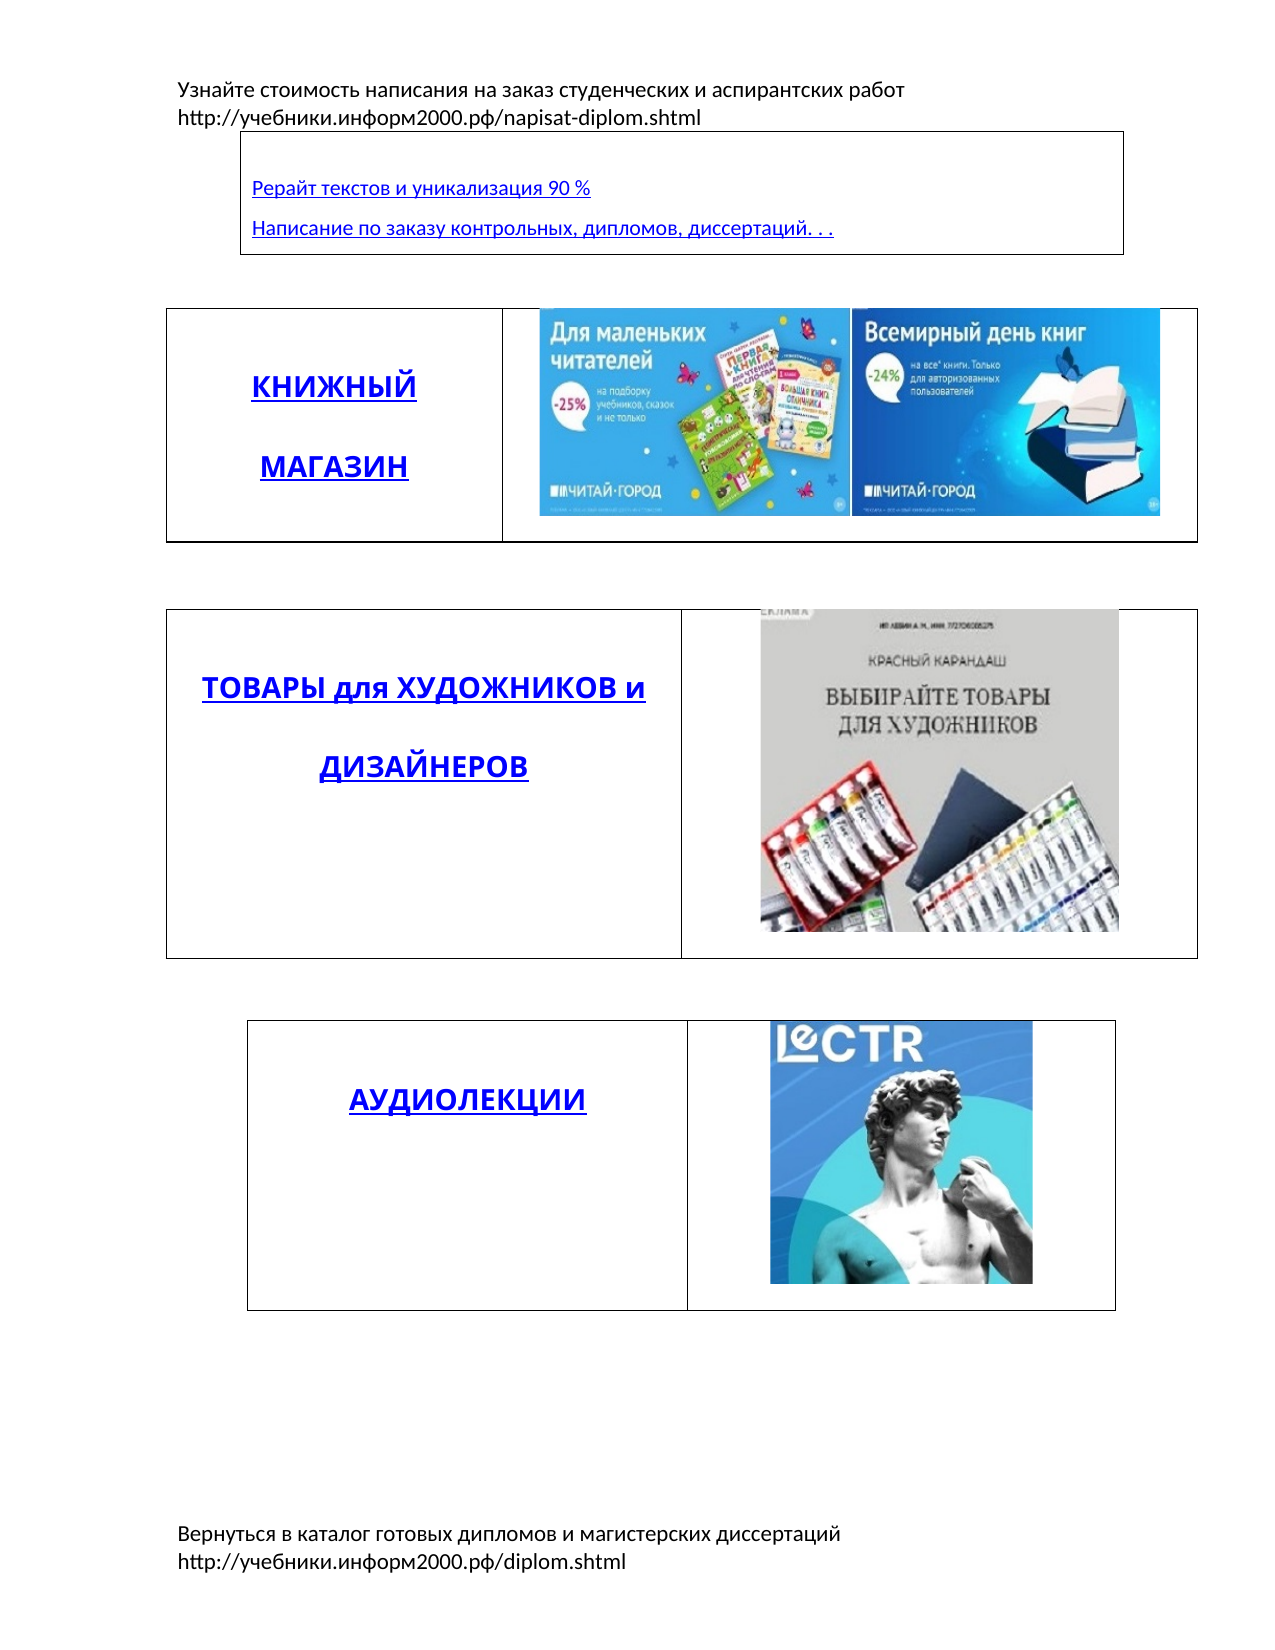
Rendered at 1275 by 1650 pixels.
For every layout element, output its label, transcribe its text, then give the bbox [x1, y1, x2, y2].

picture [770, 1021, 1033, 1284]
picture [760, 609, 1119, 932]
table_header КНИЖНЫЙ МАГАЗИН [167, 309, 502, 541]
table_header [503, 309, 1197, 541]
table_header ТОВАРЫ для ХУДОЖНИКОВ и ДИЗАЙНЕРОВ [167, 610, 681, 958]
table_header [688, 1021, 1115, 1310]
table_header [241, 132, 1123, 254]
picture [539, 308, 1161, 516]
table_header [682, 610, 1197, 958]
table_header АУДИОЛЕКЦИИ [248, 1021, 687, 1310]
